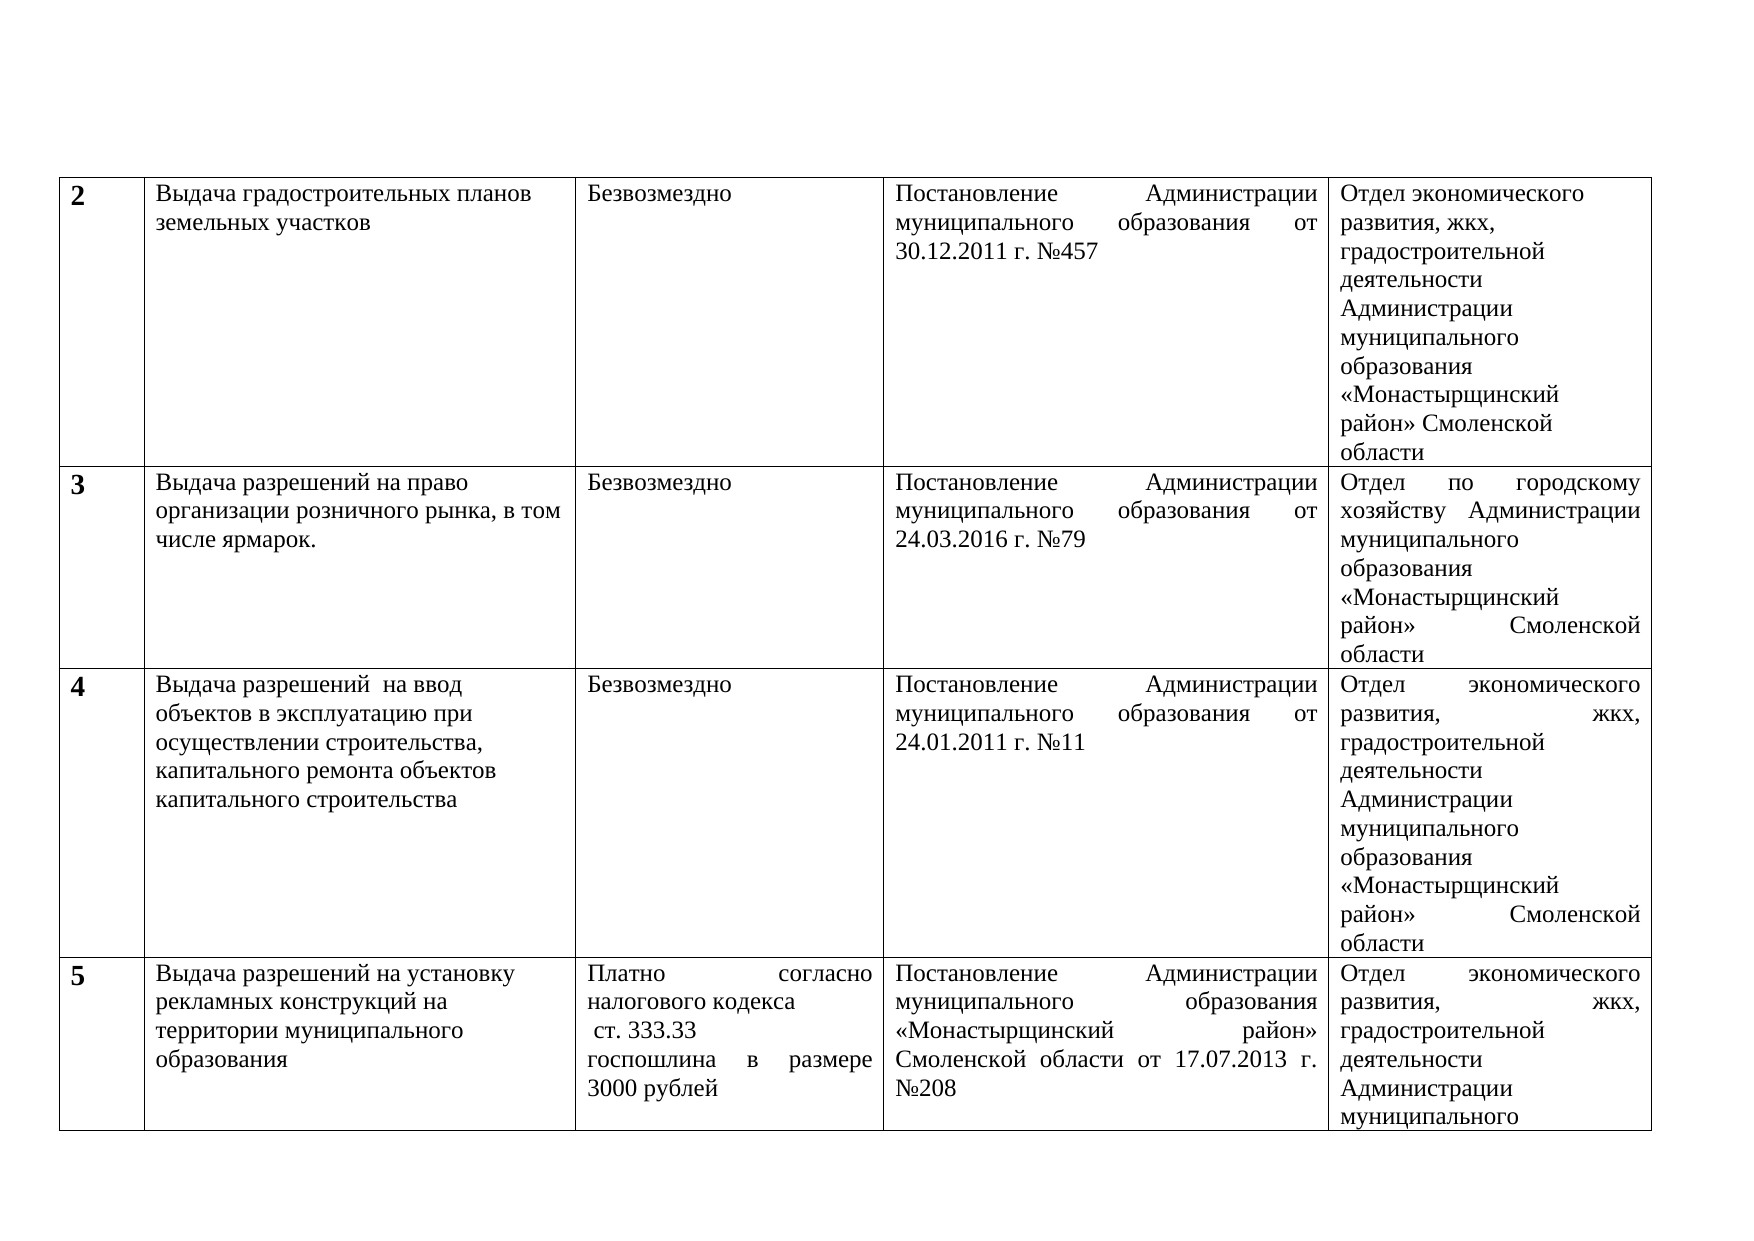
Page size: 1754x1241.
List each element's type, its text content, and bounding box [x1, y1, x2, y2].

table_cell Постановление Администрации муниципального образования от 30.12.2011 г. №457 [884, 178, 1328, 466]
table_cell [1329, 958, 1651, 1130]
table_cell 4 [60, 669, 144, 957]
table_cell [145, 958, 575, 1130]
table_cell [576, 958, 883, 1130]
table_cell 3 [60, 467, 144, 668]
table_cell Выдача разрешений на ввод объектов в эксплуатацию при осуществлении строительства, капитального ремонта объектов капитального строительства [145, 669, 575, 957]
table_cell 5 [60, 958, 144, 1130]
table_cell Безвозмездно [576, 178, 883, 466]
table_cell Выдача градостроительных планов земельных участков [145, 178, 575, 466]
table_cell Постановление Администрации муниципального образования от 24.03.2016 г. №79 [884, 467, 1328, 668]
table_cell Безвозмездно [576, 669, 883, 957]
table_cell 2 [60, 178, 144, 466]
table_cell Отдел по городскому хозяйству Администрации муниципального образования «Монастырщинский район» Смоленской области [1329, 467, 1651, 668]
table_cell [884, 958, 1328, 1130]
table_cell Выдача разрешений на право организации розничного рынка, в том числе ярмарок. [145, 467, 575, 668]
table_cell Постановление Администрации муниципального образования от 24.01.2011 г. №11 [884, 669, 1328, 957]
table_cell Безвозмездно [576, 467, 883, 668]
